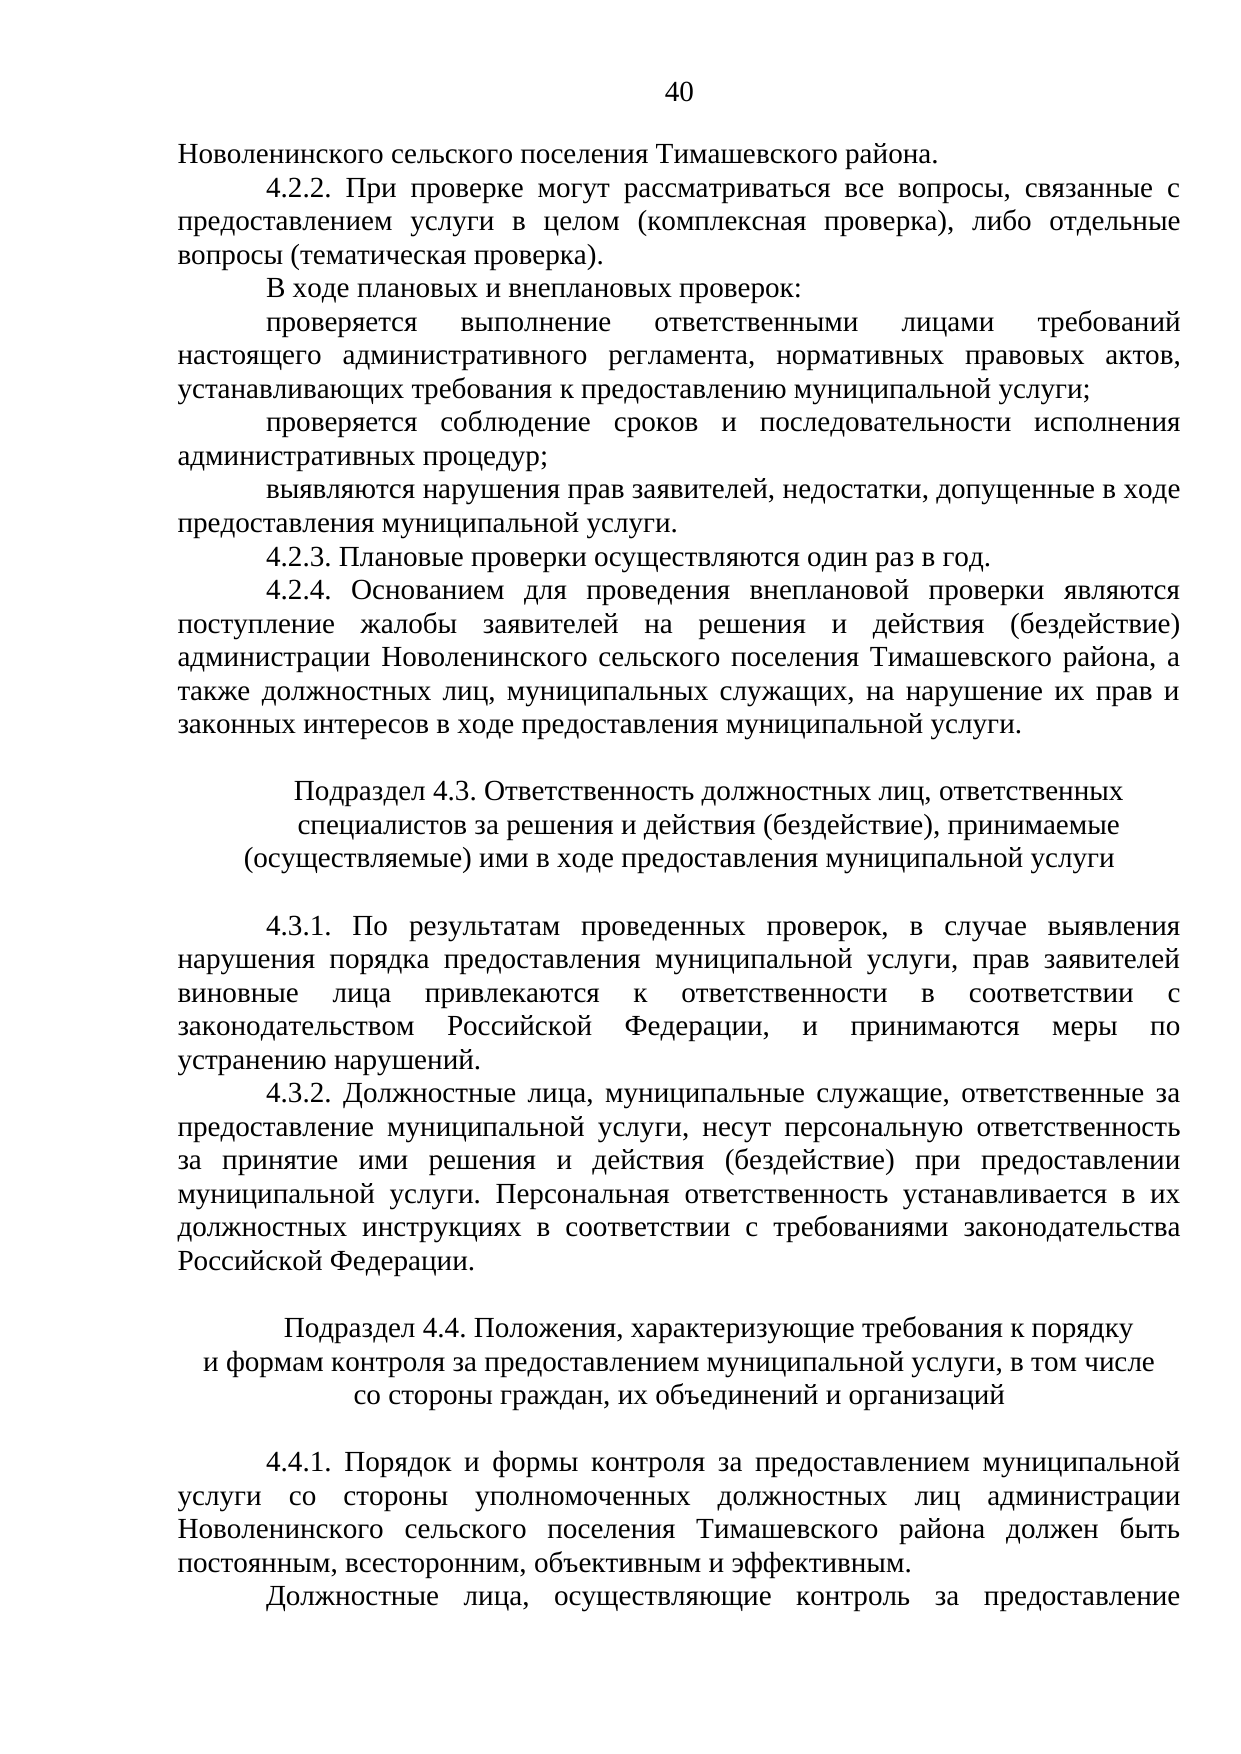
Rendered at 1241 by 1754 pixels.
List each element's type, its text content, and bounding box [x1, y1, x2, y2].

text 4.4.1. Порядок и формы контроля за предоставлением муниципальной услуги со стороны уполномоченных должностных лиц администрации Новоленинского сельского поселения Тимашевского района должен быть постоянным, всесторонним, объективным и эффективным. [177, 1444, 1181, 1578]
text 4.2.4. Основанием для проведения внеплановой проверки являются поступление жалобы заявителей на решения и действия (бездействие) администрации Новоленинского сельского поселения Тимашевского района, а также должностных лиц, муниципальных служащих, на нарушение их прав и законных интересов в ходе предоставления муниципальной услуги. [177, 572, 1181, 740]
text специалистов за решения и действия (бездействие), принимаемые (осуществляемые) ими в ходе предоставления муниципальной услуги [177, 807, 1181, 874]
text проверяется выполнение ответственными лицами требований настоящего административного регламента, нормативных правовых актов, устанавливающих требования к предоставлению муниципальной услуги; [177, 304, 1181, 404]
text 4.2.3. Плановые проверки осуществляются один раз в год. [177, 539, 1181, 572]
text 4.3.2. Должностные лица, муниципальные служащие, ответственные за предоставление муниципальной услуги, несут персональную ответственность за принятие ими решения и действия (бездействие) при предоставлении муниципальной услуги. Персональная ответственность устанавливается в их должностных инструкциях в соответствии с требованиями законодательства Российской Федерации. [177, 1075, 1181, 1277]
text 4.3.1. По результатам проведенных проверок, в случае выявления нарушения порядка предоставления муниципальной услуги, прав заявителей виновные лица привлекаются к ответственности в соответствии с законодательством Российской Федерации, и принимаются меры по устранению нарушений. [177, 908, 1181, 1075]
text В ходе плановых и внеплановых проверок: [177, 270, 1181, 304]
text 4.2.2. При проверке могут рассматриваться все вопросы, связанные с предоставлением услуги в целом (комплексная проверка), либо отдельные вопросы (тематическая проверка). [177, 170, 1181, 270]
text Подраздел 4.3. Ответственность должностных лиц, ответственных [177, 773, 1181, 807]
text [177, 136, 1181, 170]
text проверяется соблюдение сроков и последовательности исполнения административных процедур; [177, 404, 1181, 472]
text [177, 1578, 1181, 1612]
text Подраздел 4.4. Положения, характеризующие требования к порядку и формам контроля за предоставлением муниципальной услуги, в том числе со стороны граждан, их объединений и организаций [177, 1310, 1181, 1411]
text выявляются нарушения прав заявителей, недостатки, допущенные в ходе предоставления муниципальной услуги. [177, 472, 1181, 539]
